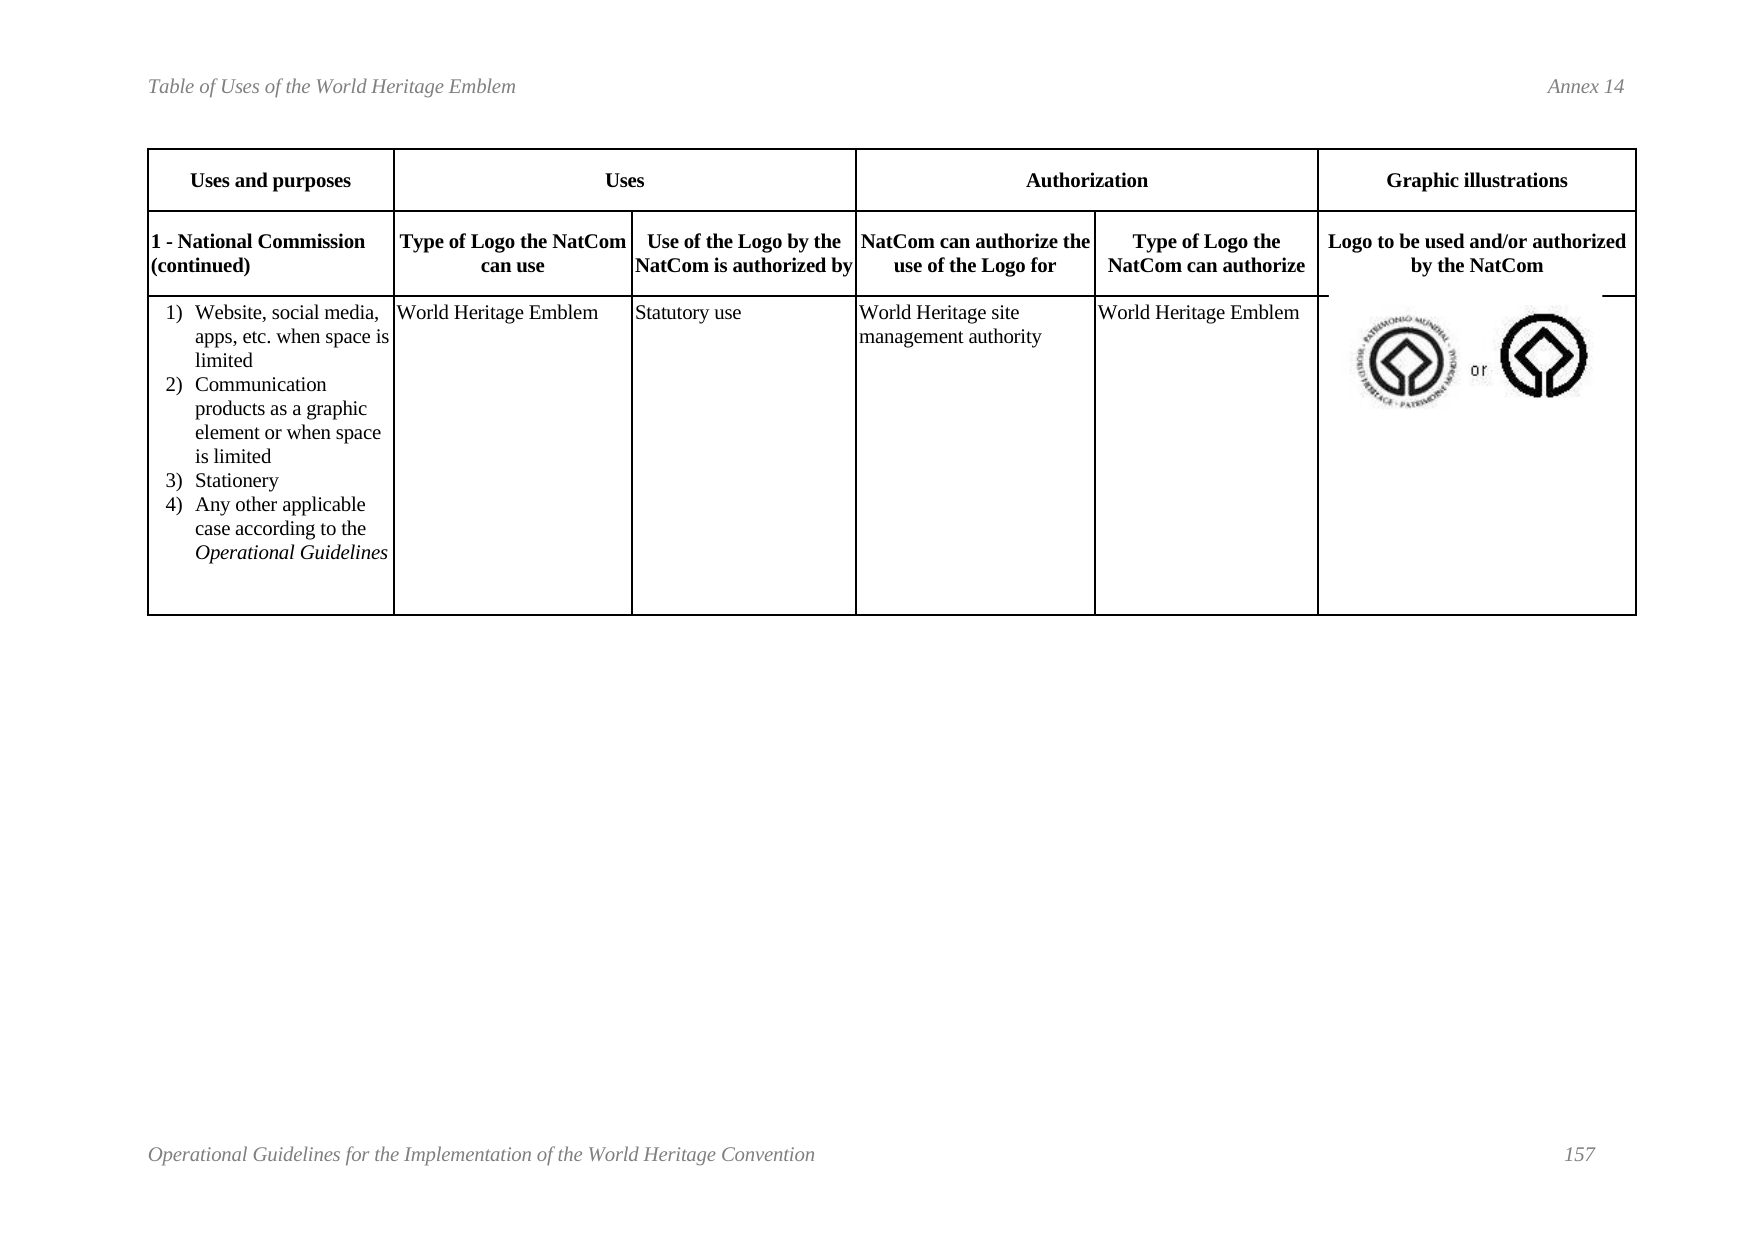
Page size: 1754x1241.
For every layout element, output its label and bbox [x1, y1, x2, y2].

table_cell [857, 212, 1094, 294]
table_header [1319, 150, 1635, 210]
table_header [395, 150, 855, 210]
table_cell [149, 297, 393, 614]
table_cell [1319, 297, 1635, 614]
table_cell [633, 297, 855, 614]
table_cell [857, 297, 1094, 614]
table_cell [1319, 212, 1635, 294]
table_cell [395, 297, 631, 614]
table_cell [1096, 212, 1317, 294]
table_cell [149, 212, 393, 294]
picture [1328, 294, 1603, 425]
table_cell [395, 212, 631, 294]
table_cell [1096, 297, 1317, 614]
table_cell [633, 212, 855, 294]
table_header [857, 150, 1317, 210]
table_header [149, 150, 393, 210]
